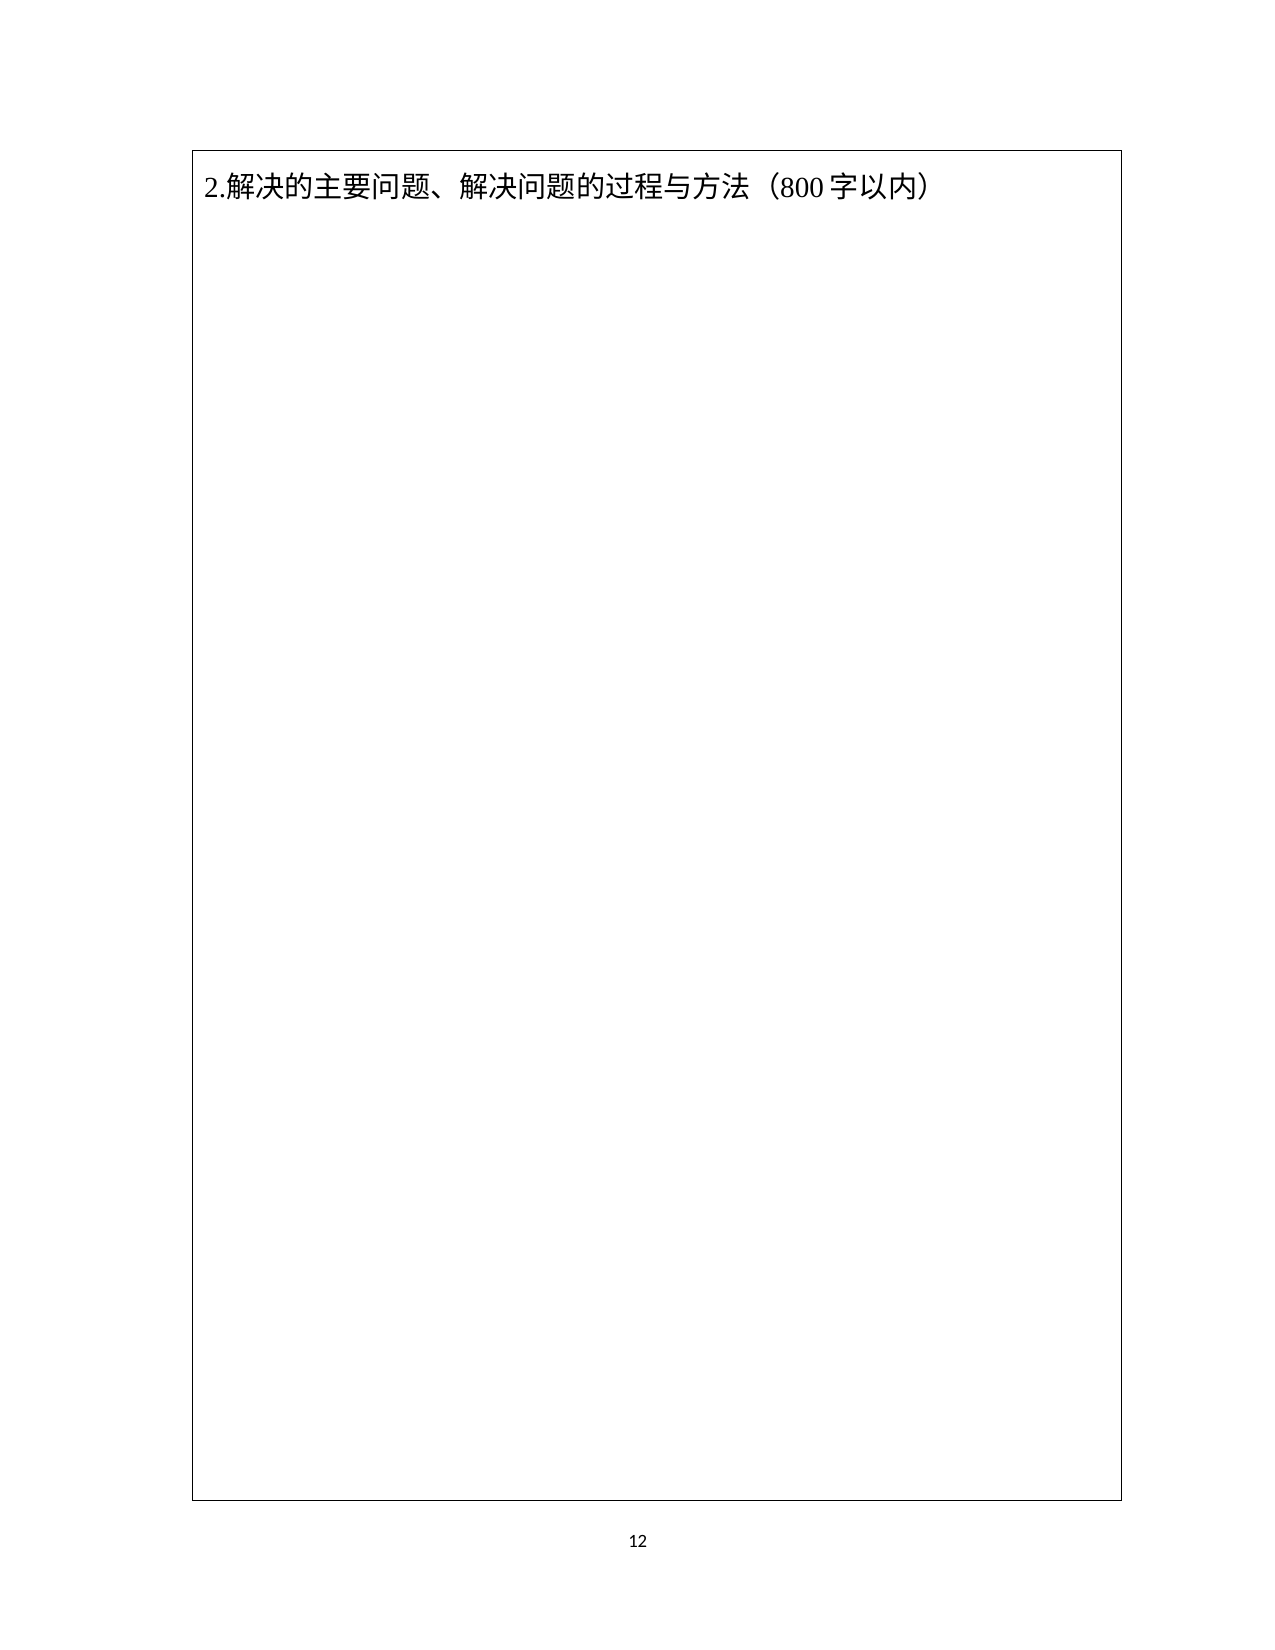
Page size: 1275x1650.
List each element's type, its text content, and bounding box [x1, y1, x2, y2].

table_cell 2.解决的主要问题、解决问题的过程与方法（800字以内） [193, 151, 1121, 1500]
